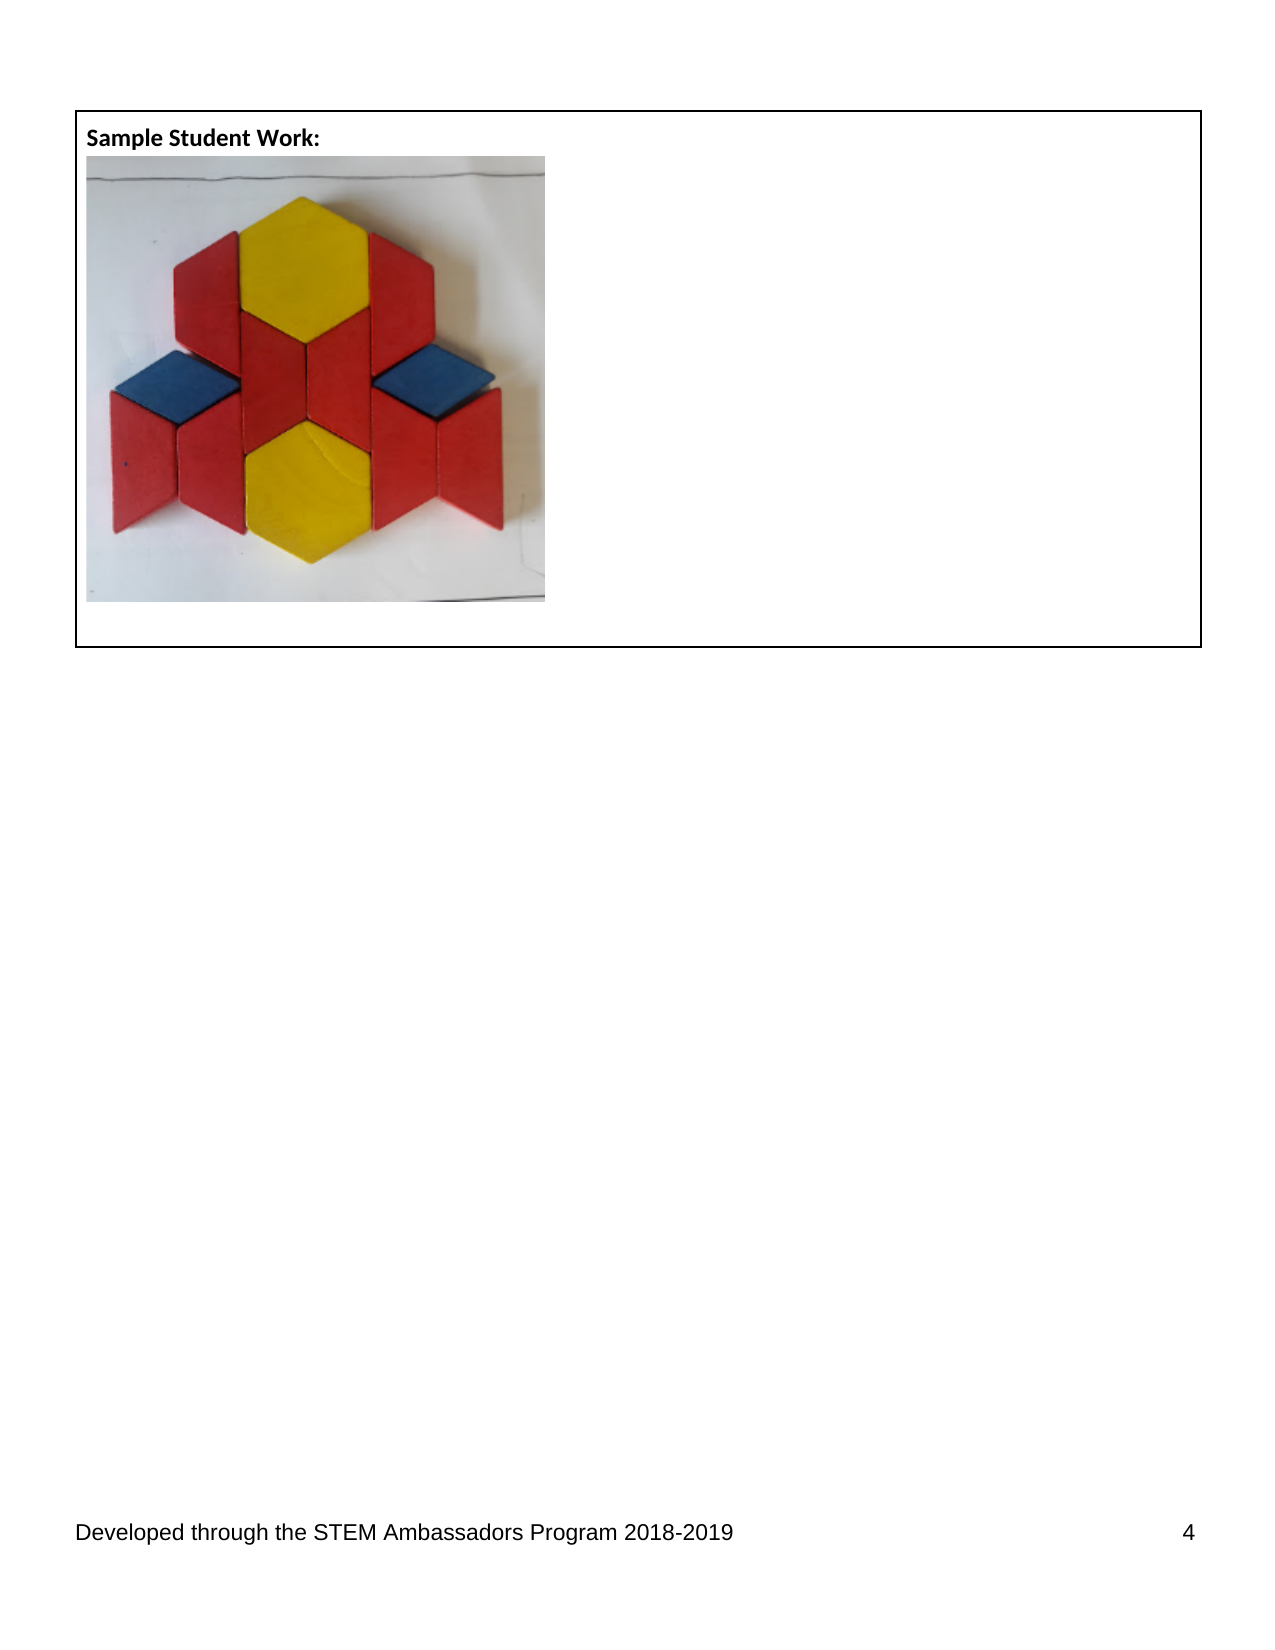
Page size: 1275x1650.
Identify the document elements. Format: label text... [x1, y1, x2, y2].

table_header Sample Student Work: [77, 112, 1200, 646]
picture [86, 156, 545, 602]
